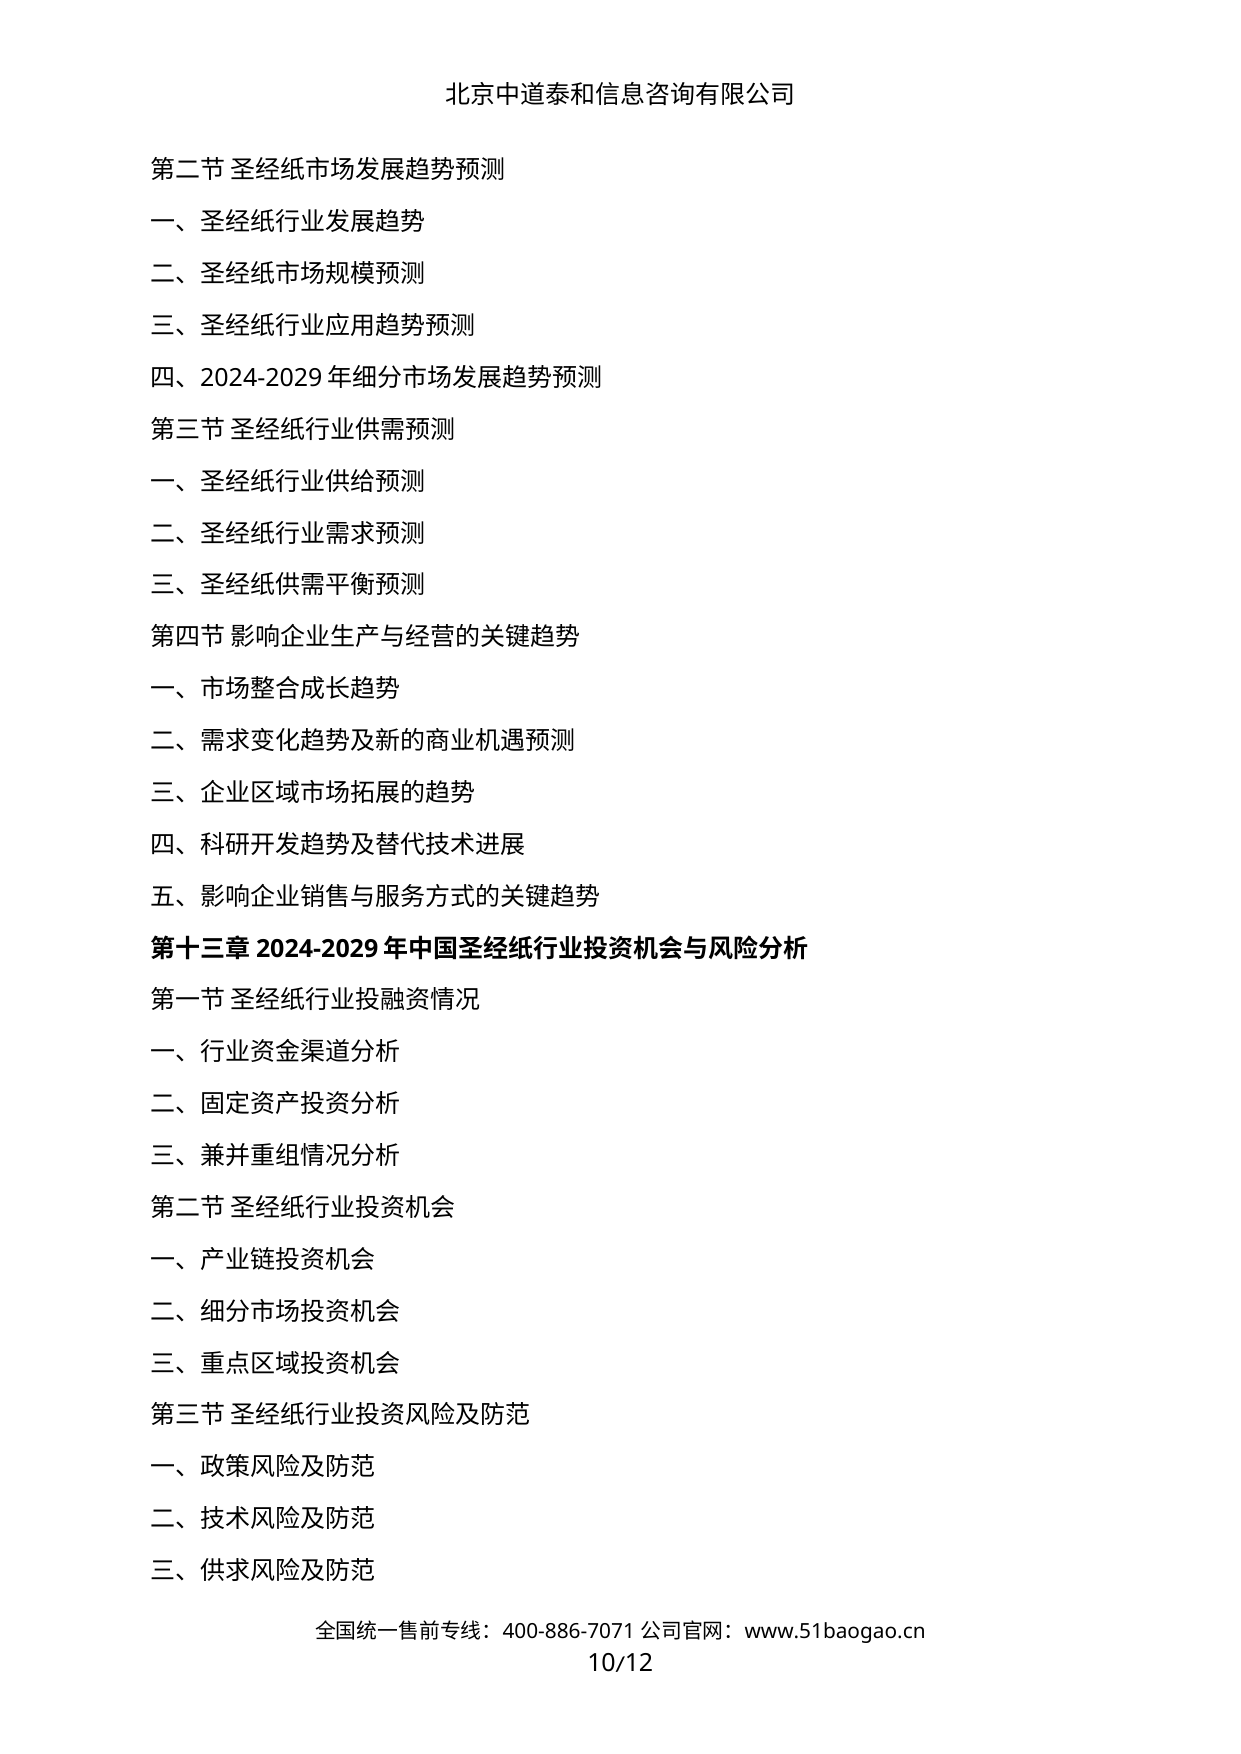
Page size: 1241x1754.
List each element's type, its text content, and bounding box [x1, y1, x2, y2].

text 三、供求风险及防范 [150, 1551, 1090, 1587]
text 一、圣经纸行业发展趋势 [150, 202, 1090, 238]
text 三、企业区域市场拓展的趋势 [150, 772, 1090, 809]
text 一、圣经纸行业供给预测 [150, 461, 1090, 497]
text 二、圣经纸行业需求预测 [150, 513, 1090, 549]
text 第十三章 2024-2029年中国圣经纸行业投资机会与风险分析 [150, 928, 1090, 964]
text 五、影响企业销售与服务方式的关键趋势 [150, 876, 1090, 912]
text 第三节 圣经纸行业投资风险及防范 [150, 1395, 1090, 1431]
text 第一节 圣经纸行业投融资情况 [150, 980, 1090, 1016]
text 四、科研开发趋势及替代技术进展 [150, 824, 1090, 861]
text 第四节 影响企业生产与经营的关键趋势 [150, 617, 1090, 653]
text 一、市场整合成长趋势 [150, 669, 1090, 705]
text 一、行业资金渠道分析 [150, 1032, 1090, 1068]
text 一、政策风险及防范 [150, 1447, 1090, 1483]
text 二、需求变化趋势及新的商业机遇预测 [150, 721, 1090, 757]
text 第二节 圣经纸市场发展趋势预测 [150, 150, 1090, 186]
text 三、圣经纸行业应用趋势预测 [150, 306, 1090, 342]
text 三、兼并重组情况分析 [150, 1136, 1090, 1172]
text 三、圣经纸供需平衡预测 [150, 565, 1090, 601]
text 第三节 圣经纸行业供需预测 [150, 409, 1090, 446]
text 二、技术风险及防范 [150, 1499, 1090, 1535]
text 三、重点区域投资机会 [150, 1343, 1090, 1379]
text 二、圣经纸市场规模预测 [150, 254, 1090, 290]
text 第二节 圣经纸行业投资机会 [150, 1187, 1090, 1224]
text 一、产业链投资机会 [150, 1239, 1090, 1276]
text 二、固定资产投资分析 [150, 1084, 1090, 1120]
text 四、2024-2029年细分市场发展趋势预测 [150, 357, 1090, 394]
text 二、细分市场投资机会 [150, 1291, 1090, 1327]
